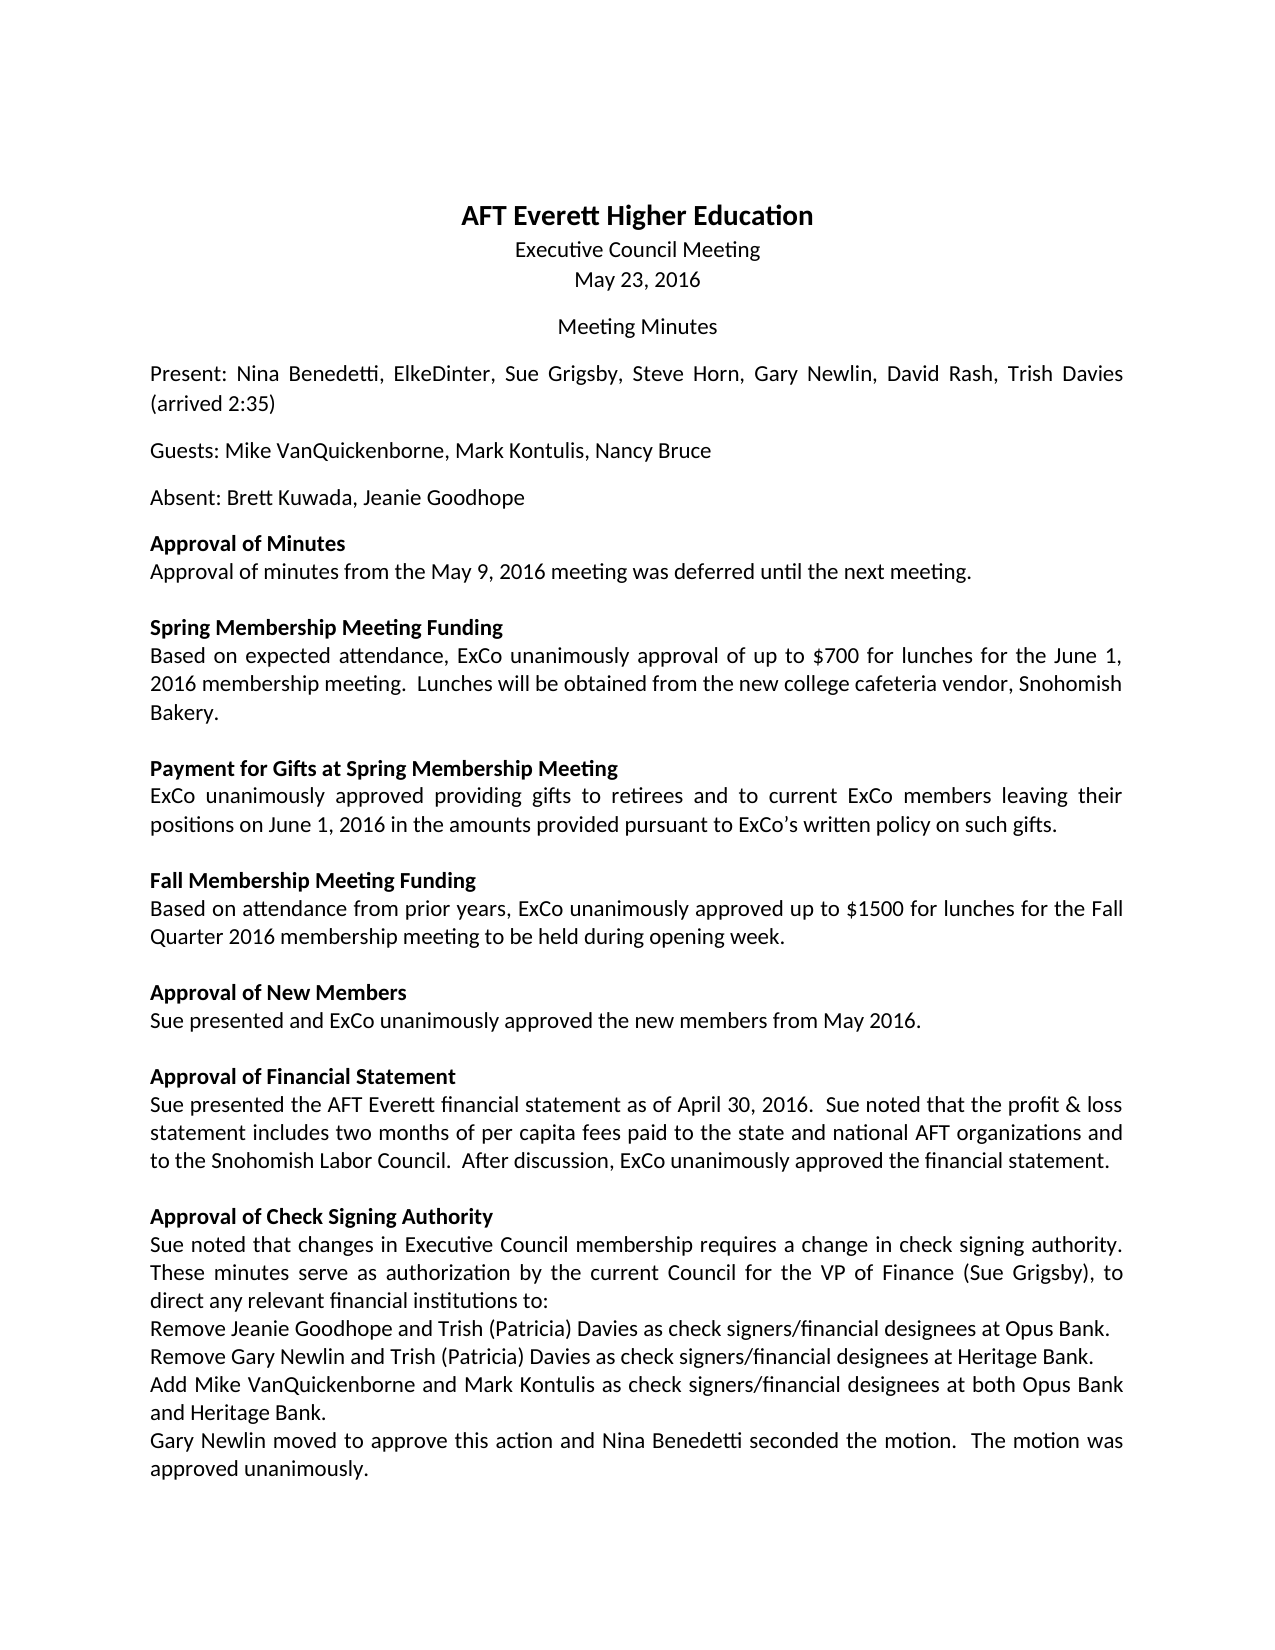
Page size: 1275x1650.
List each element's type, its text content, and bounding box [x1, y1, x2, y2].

text Approval of New Members [150, 978, 1125, 1006]
text Payment for Gifts at Spring Membership Meeting [150, 754, 1125, 782]
text Absent: Brett Kuwada, Jeanie Goodhope [150, 483, 1125, 511]
text Approval of Check Signing Authority [150, 1202, 1125, 1230]
text Gary Newlin moved to approve this action and Nina Benedetti seconded the motion. The motion was approved unanimously. [150, 1426, 1125, 1482]
text Meeting Minutes [150, 312, 1125, 340]
text Based on expected attendance, ExCo unanimously approval of up to $700 for lunches for the June 1, 2016 membership meeting. Lunches will be obtained from the new college cafeteria vendor, Snohomish Bakery. [150, 642, 1125, 726]
text Remove Jeanie Goodhope and Trish (Patricia) Davies as check signers/financial designees at Opus Bank. [150, 1314, 1125, 1342]
text Sue presented the AFT Everett financial statement as of April 30, 2016. Sue noted that the profit & loss statement includes two months of per capita fees paid to the state and national AFT organizations and to the Snohomish Labor Council. After discussion, ExCo unanimously approved the financial statement. [150, 1090, 1125, 1174]
text Remove Gary Newlin and Trish (Patricia) Davies as check signers/financial designees at Heritage Bank. [150, 1342, 1125, 1370]
text Spring Membership Meeting Funding [150, 613, 1125, 642]
text Guests: Mike VanQuickenborne, Mark Kontulis, Nancy Bruce [150, 436, 1125, 464]
text Approval of Financial Statement [150, 1062, 1125, 1090]
text Approval of Minutes [150, 529, 1125, 557]
text Approval of minutes from the May 9, 2016 meeting was deferred until the next meeting. [150, 557, 1125, 586]
text Fall Membership Meeting Funding [150, 866, 1125, 894]
text Sue noted that changes in Executive Council membership requires a change in check signing authority. These minutes serve as authorization by the current Council for the VP of Finance (Sue Grigsby), to direct any relevant financial institutions to: [150, 1230, 1125, 1314]
text Add Mike VanQuickenborne and Mark Kontulis as check signers/financial designees at both Opus Bank and Heritage Bank. [150, 1370, 1125, 1426]
text Present: Nina Benedetti, ElkeDinter, Sue Grigsby, Steve Horn, Gary Newlin, David Rash, Trish Davies (arrived 2:35) [150, 359, 1125, 417]
text ExCo unanimously approved providing gifts to retirees and to current ExCo members leaving their positions on June 1, 2016 in the amounts provided pursuant to ExCo’s written policy on such gifts. [150, 782, 1125, 838]
text Sue presented and ExCo unanimously approved the new members from May 2016. [150, 1006, 1125, 1034]
text Based on attendance from prior years, ExCo unanimously approved up to $1500 for lunches for the Fall Quarter 2016 membership meeting to be held during opening week. [150, 894, 1125, 950]
text AFT Everett Higher Education Executive Council Meeting May 23, 2016 [150, 197, 1125, 293]
